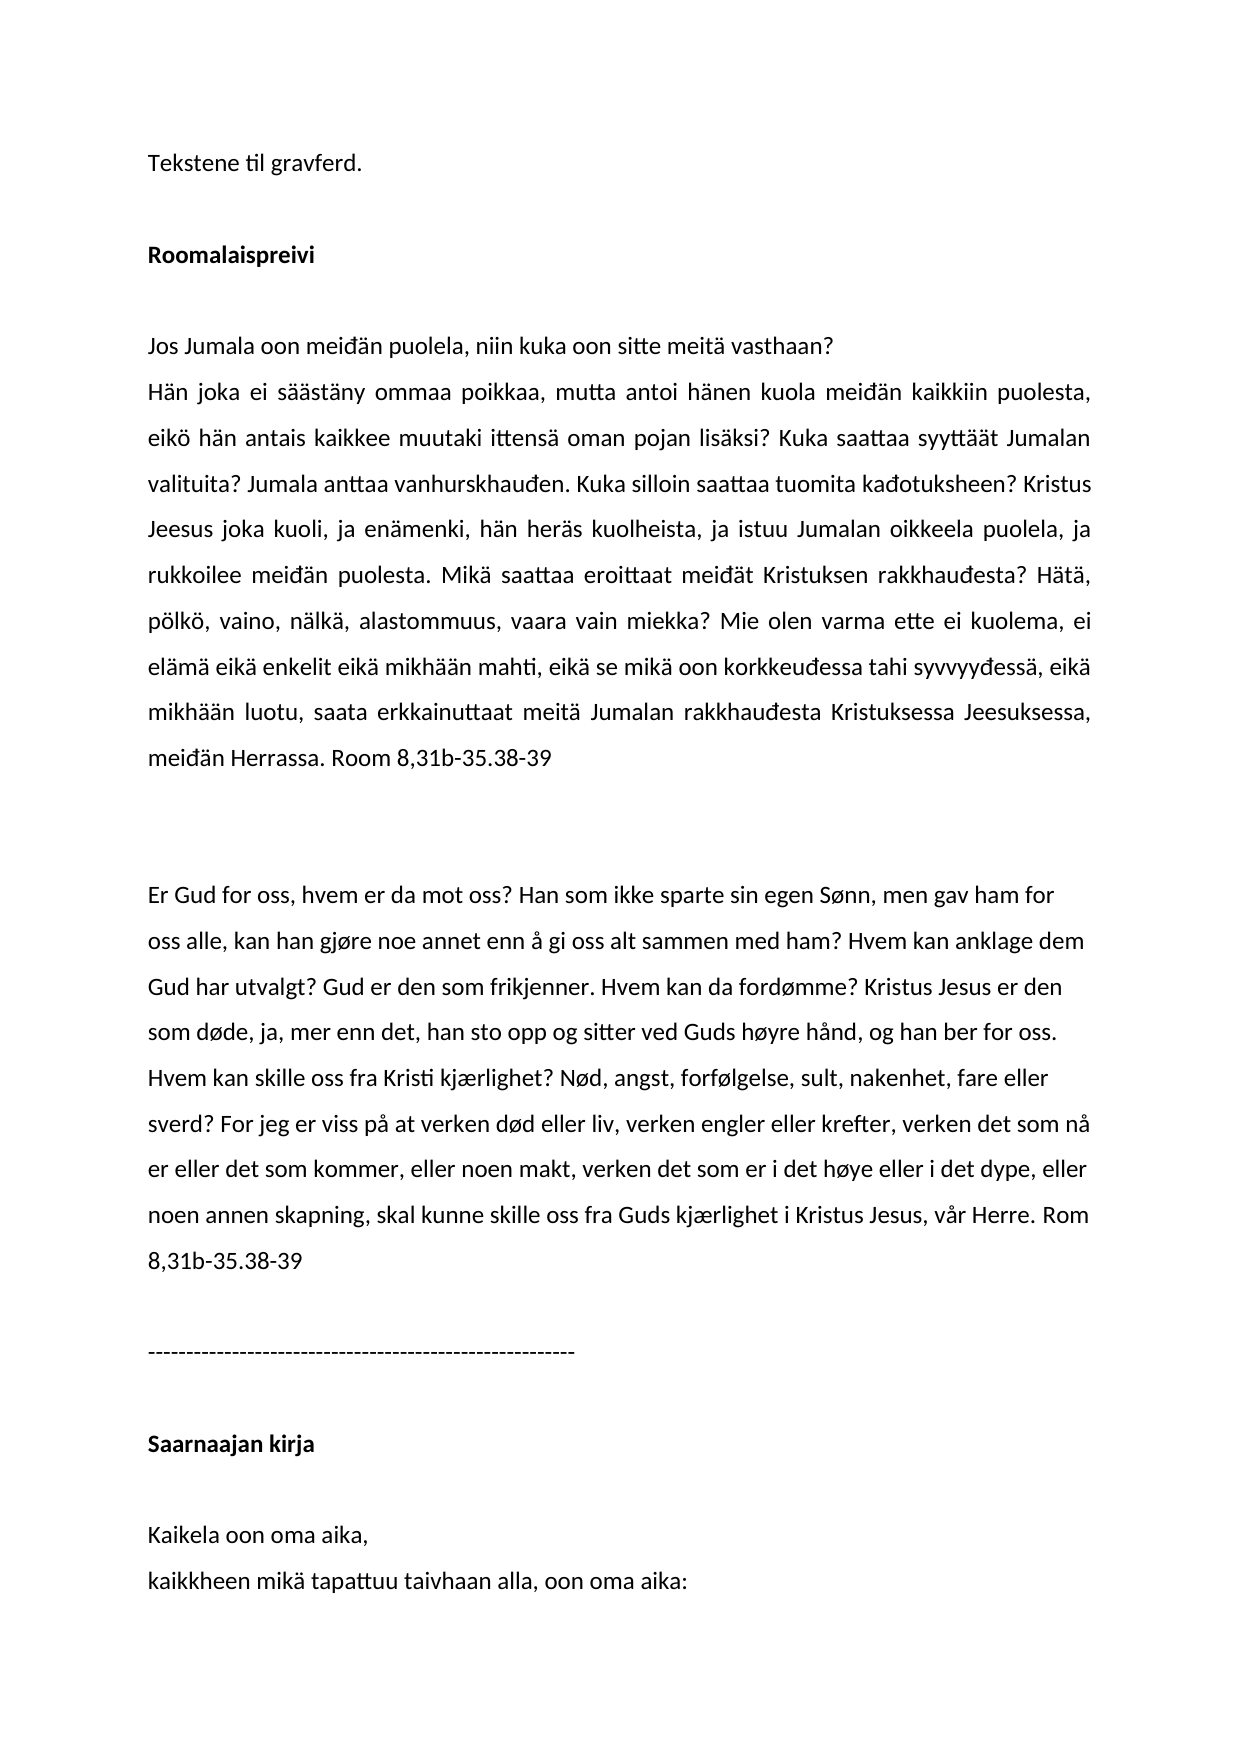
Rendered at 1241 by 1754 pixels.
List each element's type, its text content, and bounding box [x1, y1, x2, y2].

text -------------------------------------------------------- [148, 1337, 1093, 1367]
text Tekstene til gravferd. [148, 148, 1093, 178]
text Er Gud for oss, hvem er da mot oss? Han som ikke sparte sin egen Sønn, men gav ham for oss alle, kan han gjøre noe annet enn å gi oss alt sammen med ham? Hvem kan anklage dem Gud har utvalgt? Gud er den som frikjenner. Hvem kan da fordømme? Kristus Jesus er den som døde, ja, mer enn det, han sto opp og sitter ved Guds høyre hånd, og han ber for oss. Hvem kan skille oss fra Kristi kjærlighet? Nød, angst, forfølgelse, sult, nakenhet, fare eller sverd? For jeg er viss på at verken død eller liv, verken engler eller krefter, verken det som nå er eller det som kommer, eller noen makt, verken det som er i det høye eller i det dype, eller noen annen skapning, skal kunne skille oss fra Guds kjærlighet i Kristus Jesus, vår Herre. Rom 8,31b-35.38-39 [148, 879, 1093, 1276]
text Hän joka ei säästäny ommaa poikkaa, mutta antoi hänen kuola meiđän kaikkiin puolesta, eikö hän antais kaikkee muutaki ittensä oman pojan lisäksi? Kuka saattaa syyttäät Jumalan valituita? Jumala anttaa vanhurskhauđen. Kuka silloin saattaa tuomita kađotuksheen? Kristus Jeesus joka kuoli, ja enämenki, hän heräs kuolheista, ja istuu Jumalan oikkeela puolela, ja rukkoilee meiđän puolesta. Mikä saattaa eroittaat meiđät Kristuksen rakkhauđesta? Hätä, pölkö, vaino, nälkä, alastommuus, vaara vain miekka? Mie olen varma ette ei kuolema, ei elämä eikä enkelit eikä mikhään mahti, eikä se mikä oon korkkeuđessa tahi syvvyyđessä, eikä mikhään luotu, saata erkkainuttaat meitä Jumalan rakkhauđesta Kristuksessa Jeesuksessa, meiđän Herrassa. Room 8,31b-35.38-39 [148, 376, 1093, 773]
text Jos Jumala oon meiđän puolela, niin kuka oon sitte meitä vasthaan? [148, 331, 1093, 361]
text Roomalaispreivi [148, 239, 1093, 269]
text Kaikela oon oma aika, [148, 1519, 1093, 1550]
text kaikkheen mikä tapattuu taivhaan alla, oon oma aika: [148, 1565, 1093, 1596]
text Saarnaajan kirja [148, 1428, 1093, 1458]
